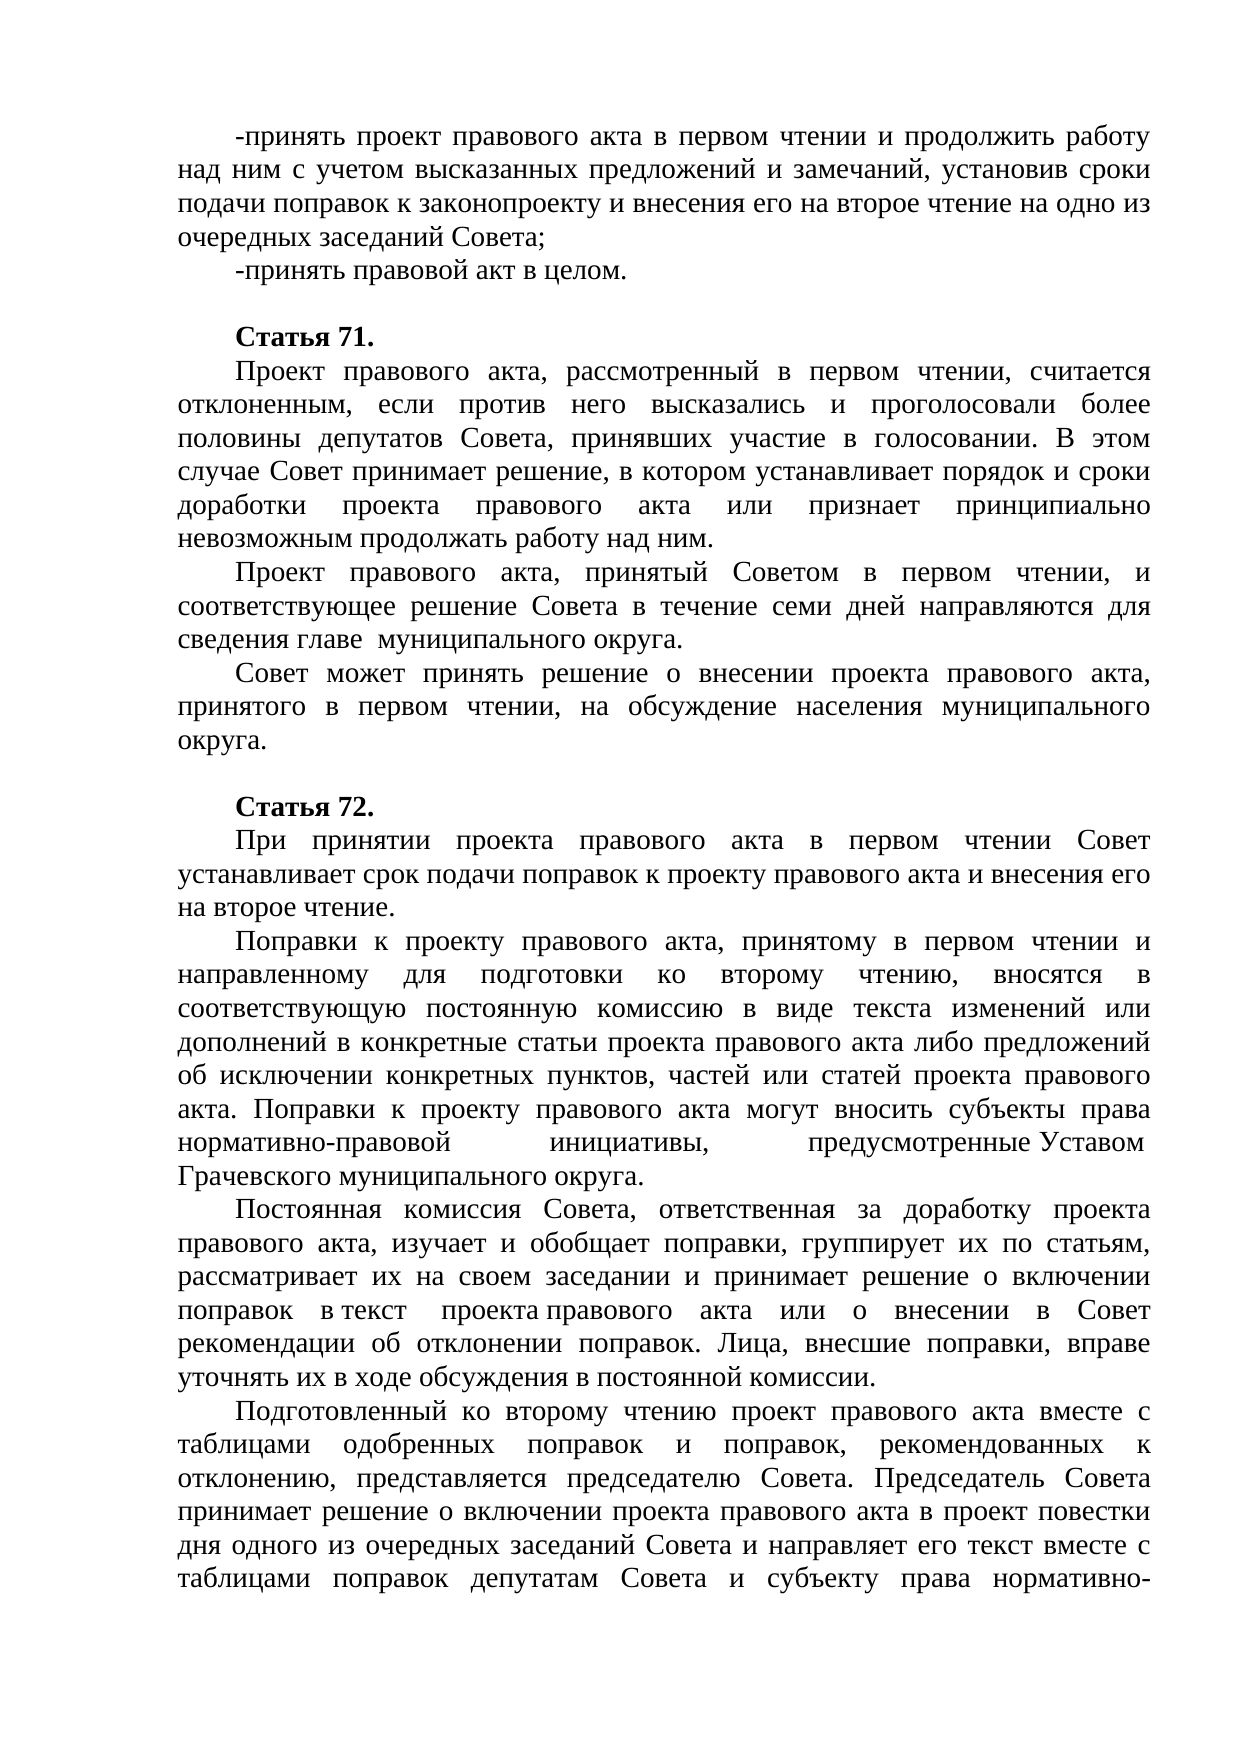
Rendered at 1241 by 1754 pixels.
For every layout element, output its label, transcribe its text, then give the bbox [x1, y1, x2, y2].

text При принятии проекта правового акта в первом чтении Совет устанавливает срок подачи поправок к проекту правового акта и внесения его на второе чтение. [177, 822, 1152, 923]
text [177, 1393, 1152, 1594]
text Проект правового акта, рассмотренный в первом чтении, считается отклоненным, если против него высказались и проголосовали более половины депутатов Совета, принявших участие в голосовании. В этом случае Совет принимает решение, в котором устанавливает порядок и сроки доработки проекта правового акта или признает принципиально невозможным продолжать работу над ним. [177, 353, 1152, 554]
text Поправки к проекту правового акта, принятому в первом чтении и направленному для подготовки ко второму чтению, вносятся в соответствующую постоянную комиссию в виде текста изменений или дополнений в конкретные статьи проекта правового акта либо предложений об исключении конкретных пунктов, частей или статей проекта правового акта. Поправки к проекту правового акта могут вносить субъекты права нормативно-правовой инициативы, предусмотренные Уставом Грачевского муниципального округа. [177, 923, 1152, 1191]
text -принять правовой акт в целом. [177, 252, 1152, 286]
text Статья 72. [177, 789, 1152, 822]
text Проект правового акта, принятый Советом в первом чтении, и соответствующее решение Совета в течение семи дней направляются для сведения главе муниципального округа. [177, 554, 1152, 655]
text Совет может принять решение о внесении проекта правового акта, принятого в первом чтении, на обсуждение населения муниципального округа. [177, 655, 1152, 755]
text -принять проект правового акта в первом чтении и продолжить работу над ним с учетом высказанных предложений и замечаний, установив сроки подачи поправок к законопроекту и внесения его на второе чтение на одно из очередных заседаний Совета; [177, 118, 1152, 252]
text Постоянная комиссия Совета, ответственная за доработку проекта правового акта, изучает и обобщает поправки, группирует их по статьям, рассматривает их на своем заседании и принимает решение о включении поправок в текст проекта правового акта или о внесении в Совет рекомендации об отклонении поправок. Лица, внесшие поправки, вправе уточнять их в ходе обсуждения в постоянной комиссии. [177, 1191, 1152, 1393]
text Статья 71. [177, 319, 1152, 353]
